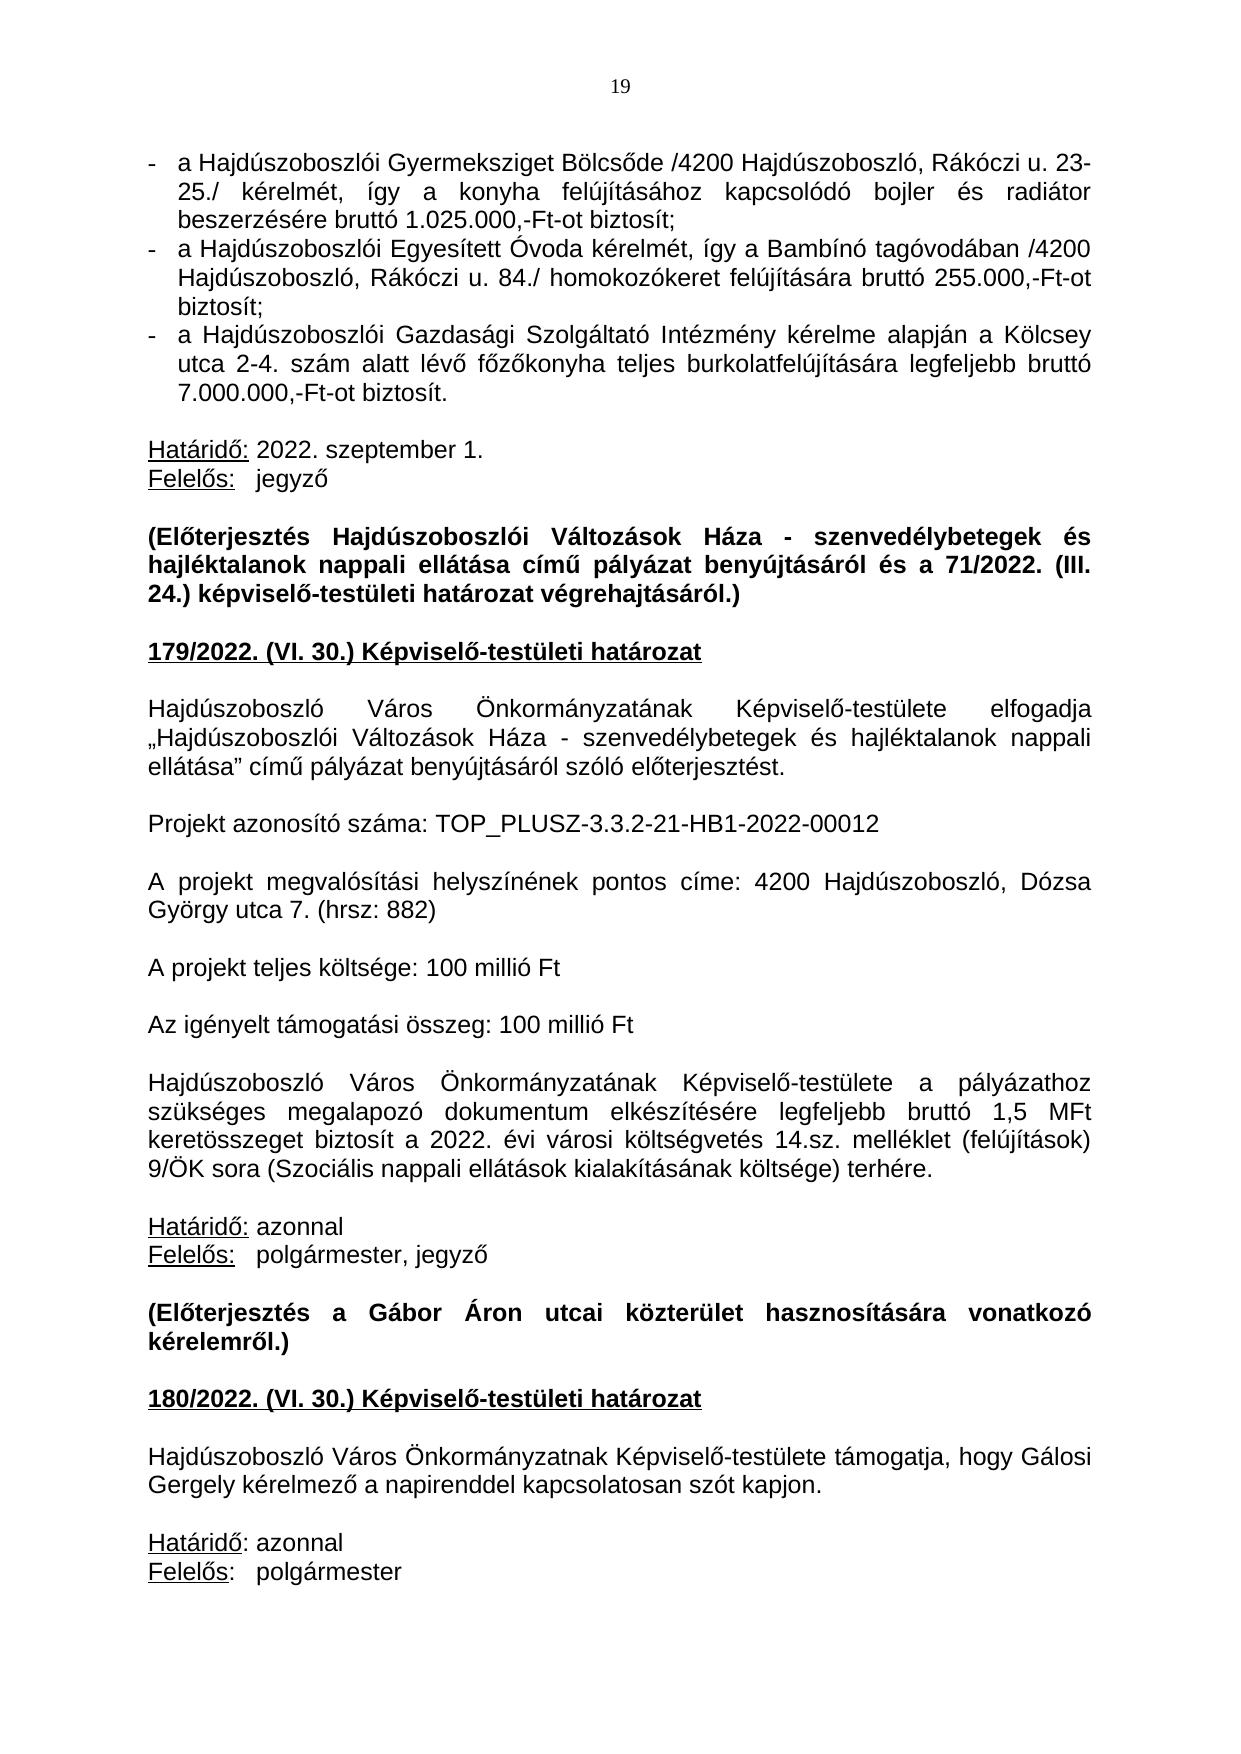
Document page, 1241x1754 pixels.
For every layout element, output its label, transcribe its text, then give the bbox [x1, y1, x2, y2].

list a Hajdúszoboszlói Gyermeksziget Bölcsőde /4200 Hajdúszoboszló, Rákóczi u. 23-25./ kérelmét, így a konyha felújításához kapcsolódó bojler és radiátor beszerzésére bruttó 1.025.000,-Ft-ot biztosít; [148, 148, 1093, 234]
list a Hajdúszoboszlói Egyesített Óvoda kérelmét, így a Bambínó tagóvodában /4200 Hajdúszoboszló, Rákóczi u. 84./ homokozókeret felújítására bruttó 255.000,-Ft-ot biztosít; [148, 234, 1093, 320]
text Határidő: 2022. szeptember 1. [148, 435, 1093, 464]
text A projekt teljes költsége: 100 millió Ft [148, 953, 1093, 982]
text 179/2022. (VI. 30.) Képviselő-testületi határozat [148, 637, 1093, 665]
text Az igényelt támogatási összeg: 100 millió Ft [148, 1010, 1093, 1039]
text Hajdúszoboszló Város Önkormányzatnak Képviselő-testülete támogatja, hogy Gálosi Gergely kérelmező a napirenddel kapcsolatosan szót kapjon. [148, 1442, 1093, 1499]
text Projekt azonosító száma: TOP_PLUSZ-3.3.2-21-HB1-2022-00012 [148, 809, 1093, 838]
text Felelős: jegyző [148, 464, 1093, 493]
text Határidő: azonnal [148, 1528, 1093, 1557]
list a Hajdúszoboszlói Gazdasági Szolgáltató Intézmény kérelme alapján a Kölcsey utca 2-4. szám alatt lévő főzőkonyha teljes burkolatfelújítására legfeljebb bruttó 7.000.000,-Ft-ot biztosít. [148, 320, 1093, 407]
text Hajdúszoboszló Város Önkormányzatának Képviselő-testülete elfogadja „Hajdúszoboszlói Változások Háza - szenvedélybetegek és hajléktalanok nappali ellátása” című pályázat benyújtásáról szóló előterjesztést. [148, 694, 1093, 780]
list (Előterjesztés Hajdúszoboszlói Változások Háza - szenvedélybetegek és hajléktalanok nappali ellátása című pályázat benyújtásáról és a 71/2022. (III. 24.) képviselő-testületi határozat végrehajtásáról.) [148, 522, 1093, 608]
text Felelős: polgármester [148, 1557, 1093, 1585]
text Határidő: azonnal [148, 1212, 1093, 1240]
text A projekt megvalósítási helyszínének pontos címe: 4200 Hajdúszoboszló, Dózsa György utca 7. (hrsz: 882) [148, 867, 1093, 924]
list (Előterjesztés a Gábor Áron utcai közterület hasznosítására vonatkozó kérelemről.) [148, 1298, 1093, 1355]
text 180/2022. (VI. 30.) Képviselő-testületi határozat [148, 1384, 1093, 1413]
text Felelős: polgármester, jegyző [148, 1240, 1093, 1269]
text Hajdúszoboszló Város Önkormányzatának Képviselő-testülete a pályázathoz szükséges megalapozó dokumentum elkészítésére legfeljebb bruttó 1,5 MFt keretösszeget biztosít a 2022. évi városi költségvetés 14.sz. melléklet (felújítások) 9/ÖK sora (Szociális nappali ellátások kialakításának költsége) terhére. [148, 1068, 1093, 1183]
